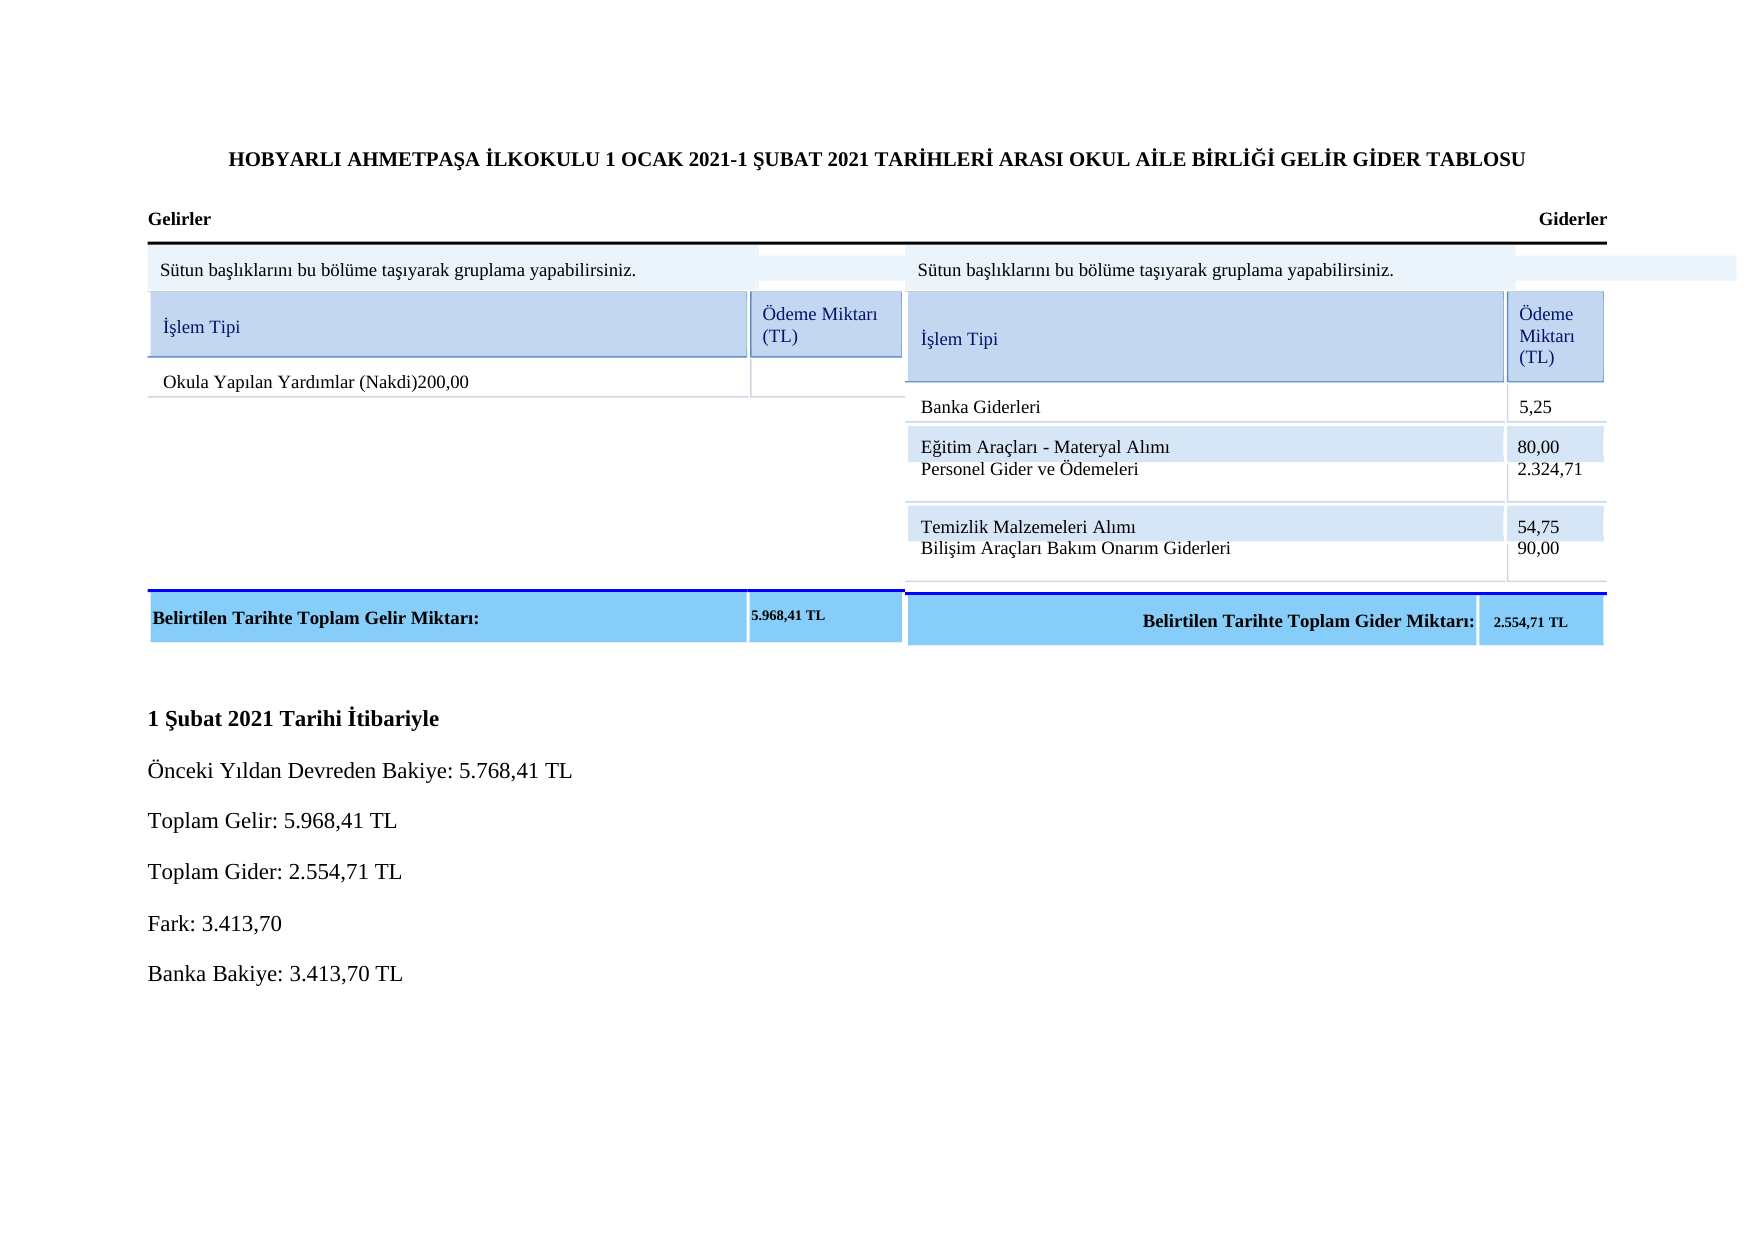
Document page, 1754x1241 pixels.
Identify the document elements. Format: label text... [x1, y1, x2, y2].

text Önceki Yıldan Devreden Bakiye: 5.768,41 TL Toplam Gelir: 5.968,41 TL [147, 757, 575, 834]
text Toplam Gider: 2.554,71 TL Fark: 3.413,70 [147, 858, 405, 936]
title 1 Şubat 2021 Tarihi İtibariyle [147, 706, 1618, 732]
text Banka Bakiye: 3.413,70 TL [147, 961, 1618, 987]
text Gelirler Giderler [136, 208, 1618, 229]
text HOBYARLI AHMETPAŞA İLKOKULU 1 OCAK 2021-1 ŞUBAT 2021 TARİHLERİ ARASI OKUL AİLE BİRLİĞİ GELİR GİDER TABLOSU [136, 147, 1618, 171]
